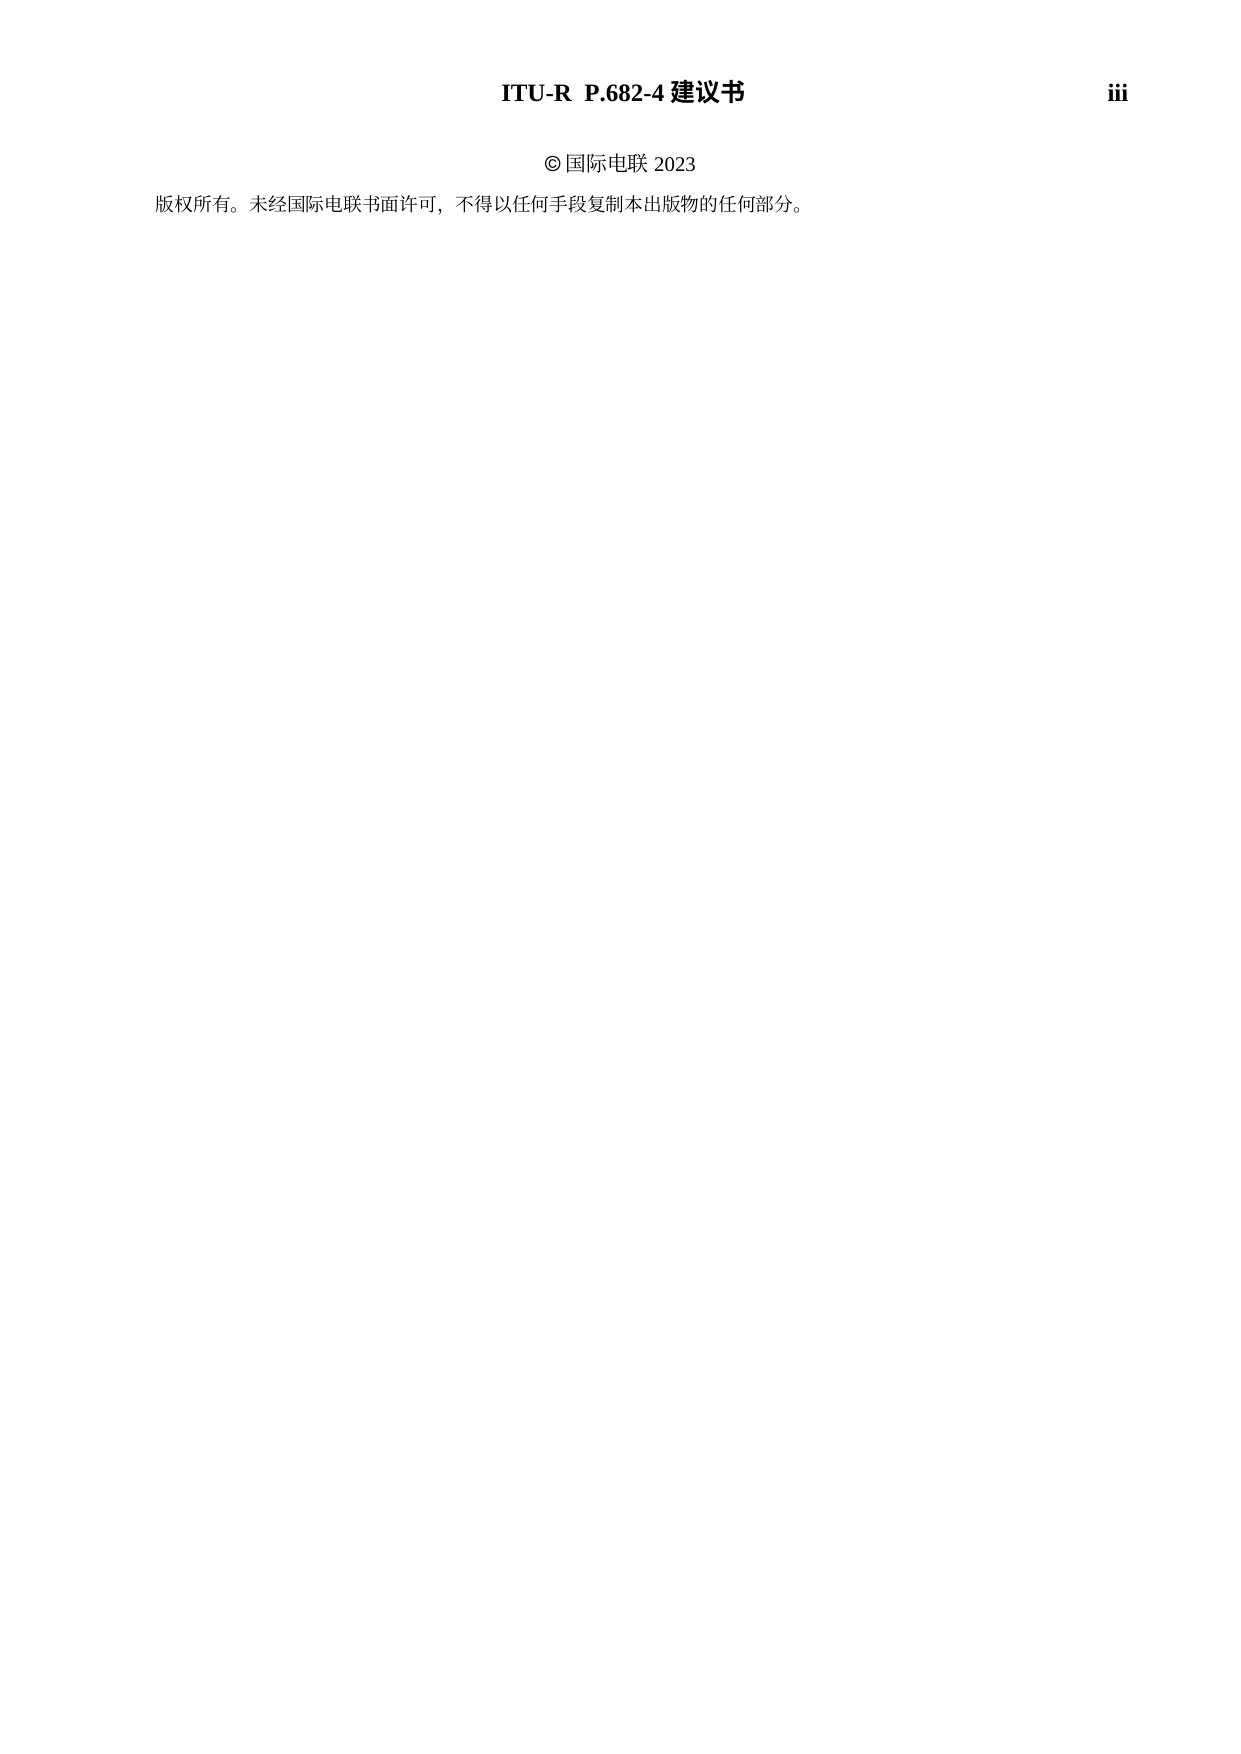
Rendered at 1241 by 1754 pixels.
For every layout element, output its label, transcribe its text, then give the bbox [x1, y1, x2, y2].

text 版权所有。未经国际电联书面许可，不得以任何手段复制本出版物的任何部分。 [118, 190, 1122, 217]
text 国际电联 2023 [118, 148, 1122, 178]
